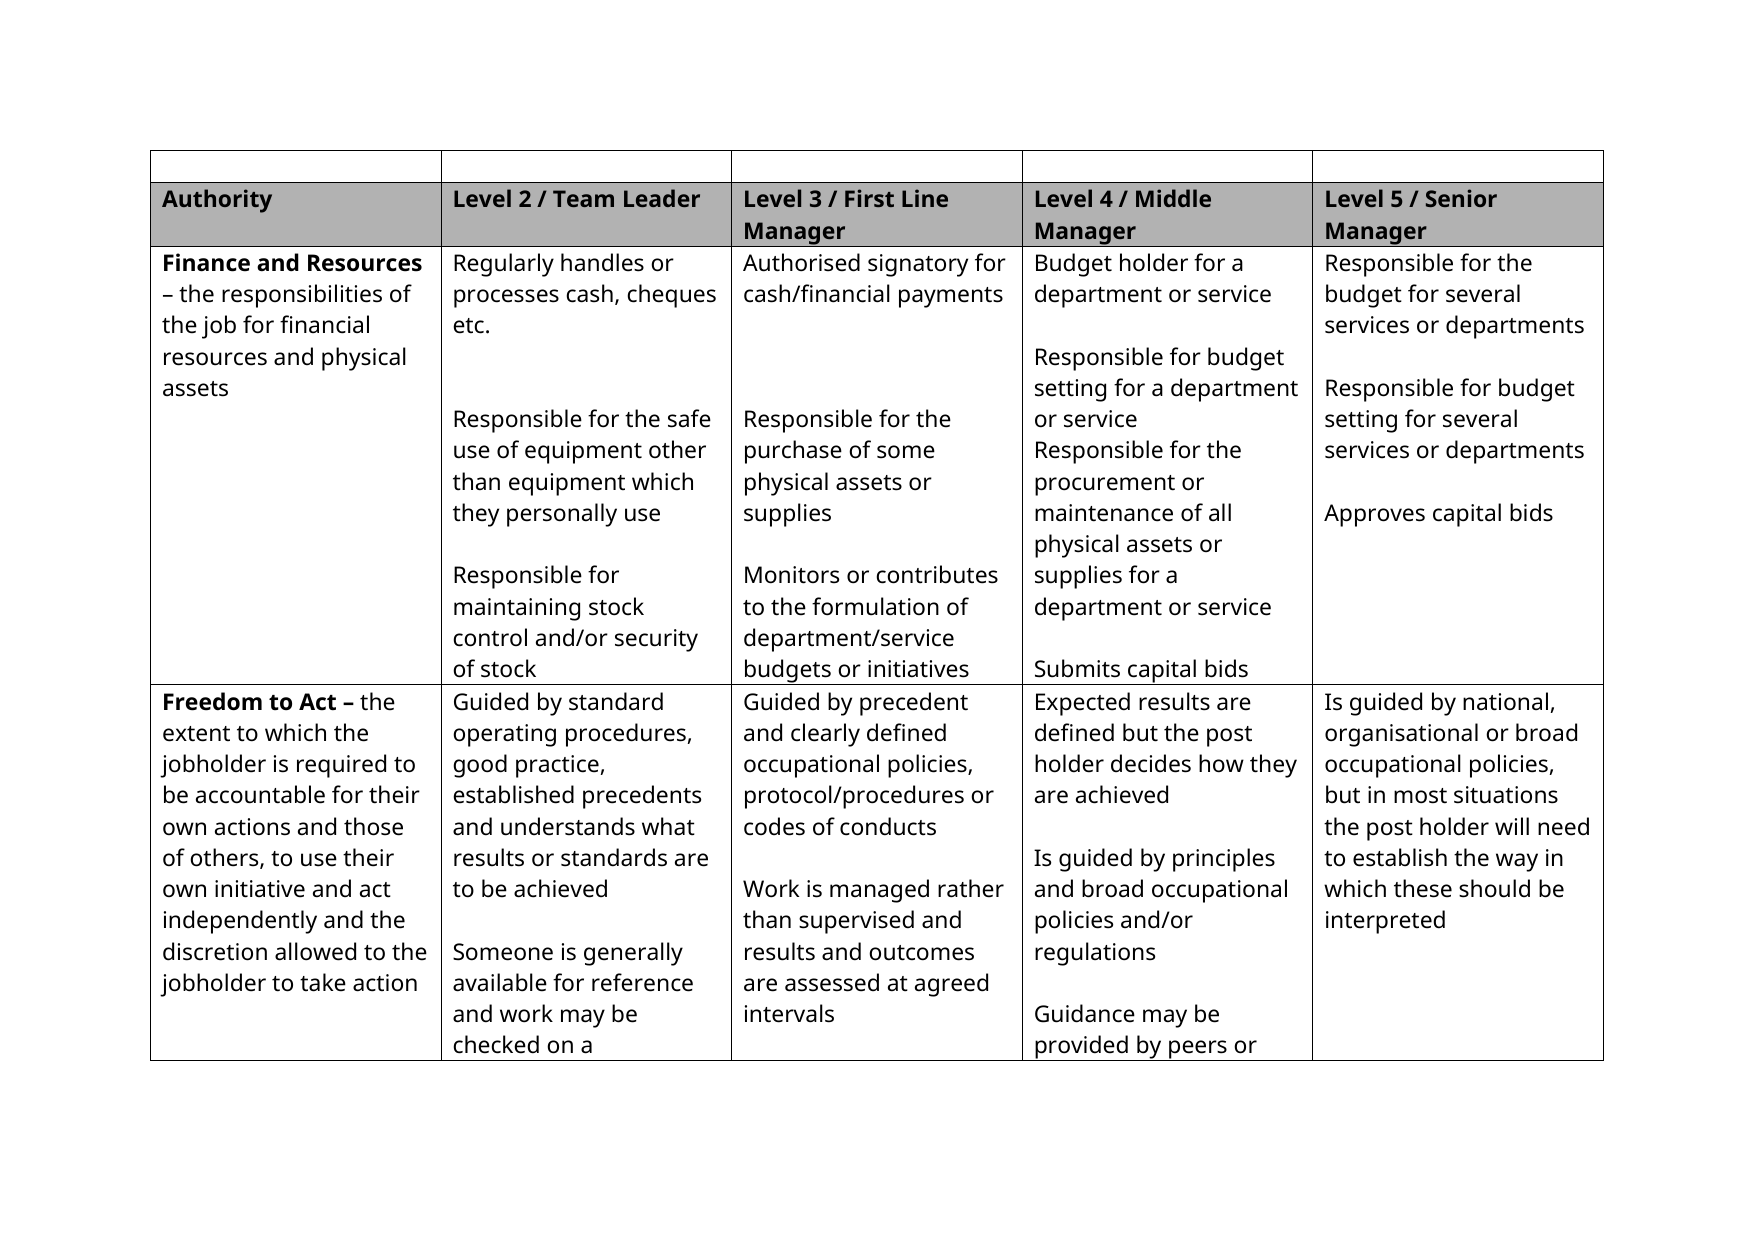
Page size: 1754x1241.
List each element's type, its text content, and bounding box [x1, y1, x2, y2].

table_cell Finance and Resources – the responsibilities of the job for financial resources and physical assets [151, 247, 441, 684]
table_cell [442, 685, 731, 1060]
table_cell Responsible for the budget for several services or departments Responsible for budget setting for several services or departments Approves capital bids [1313, 247, 1603, 684]
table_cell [732, 151, 1022, 182]
table_cell Authorised signatory for cash/financial payments Responsible for the purchase of some physical assets or supplies Monitors or contributes to the formulation of department/service budgets or initiatives [732, 247, 1022, 684]
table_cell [1313, 151, 1603, 182]
table_cell Regularly handles or processes cash, cheques etc. Responsible for the safe use of equipment other than equipment which they personally use Responsible for maintaining stock control and/or security of stock [442, 247, 731, 684]
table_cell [1023, 685, 1312, 1060]
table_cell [1023, 151, 1312, 182]
table_cell Authority [151, 183, 441, 246]
table_cell Budget holder for a department or service Responsible for budget setting for a department or service Responsible for the procurement or maintenance of all physical assets or supplies for a department or service Submits capital bids [1023, 247, 1312, 684]
table_cell Level 2 / Team Leader [442, 183, 731, 246]
table_cell Level 5 / Senior Manager [1313, 183, 1603, 246]
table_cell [151, 151, 441, 182]
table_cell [151, 685, 441, 1060]
table_cell Level 3 / First Line Manager [732, 183, 1022, 246]
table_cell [442, 151, 731, 182]
table_cell Level 4 / Middle Manager [1023, 183, 1312, 246]
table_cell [732, 685, 1022, 1060]
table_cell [1313, 685, 1603, 1060]
